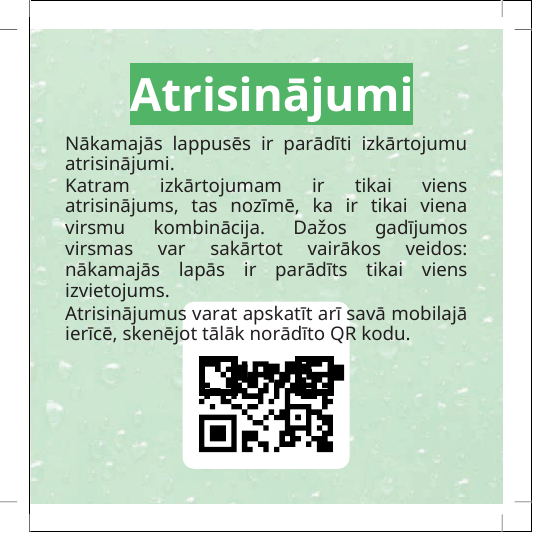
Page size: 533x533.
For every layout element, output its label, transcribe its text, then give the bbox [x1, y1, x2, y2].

table_header [238, 356, 295, 389]
table_header [205, 362, 231, 389]
text Atrisinājumus varat apskatīt arī savā mobilajā ierīcē, skenējot tālāk norādīto QR kodu. [65, 303, 468, 346]
table_header [302, 362, 328, 389]
text Nākamajās lappusēs ir parādīti izkārtojumu atrisinājumi. [65, 133, 467, 176]
text Atrisinājumi [65, 62, 478, 125]
picture [30, 1, 531, 531]
text Katram izkārtojumam ir tikai viens atrisinājums, tas nozīmē, ka ir tikai viena virsmu kombinācija. Dažos gadījumos virsmas var sakārtot vairākos veidos: nākamajās lapās ir parādīts tikai viens izvietojums. [65, 176, 468, 303]
